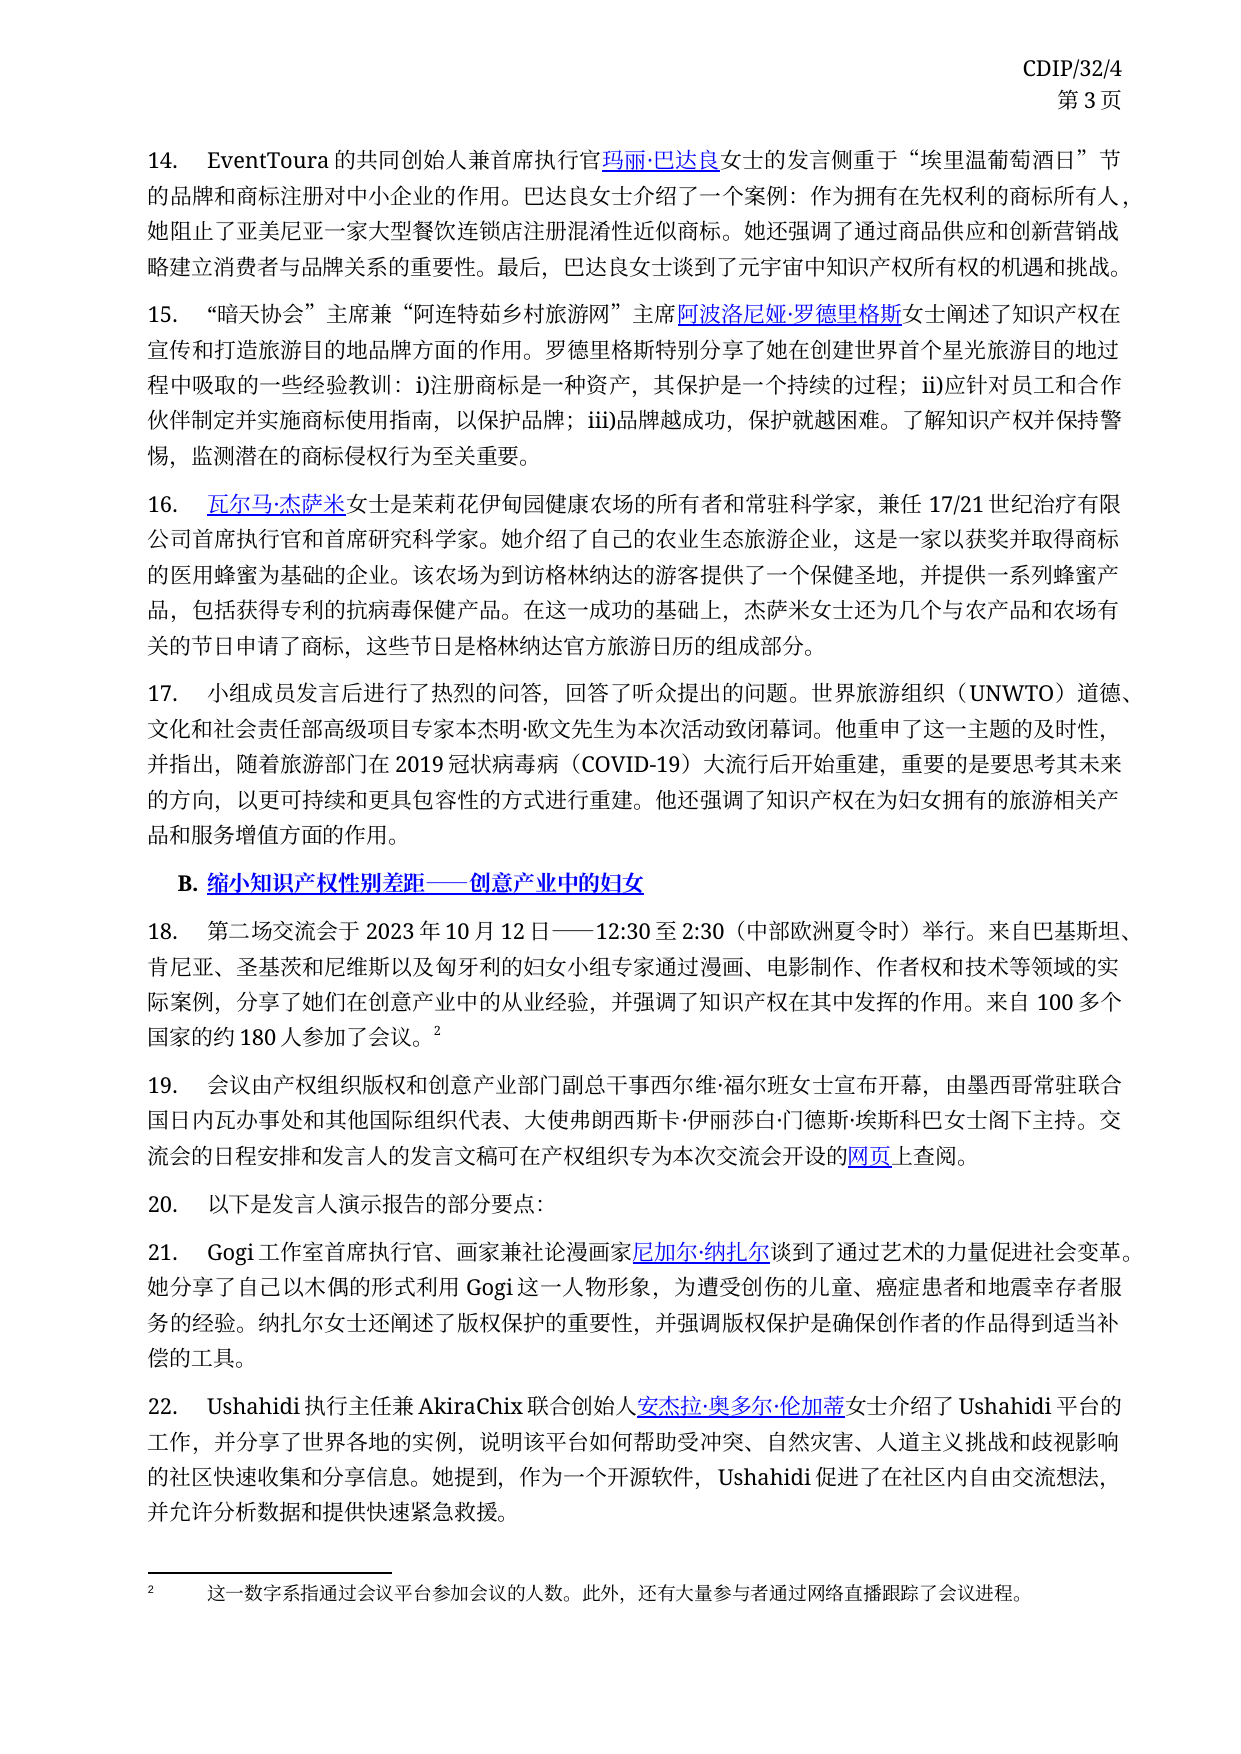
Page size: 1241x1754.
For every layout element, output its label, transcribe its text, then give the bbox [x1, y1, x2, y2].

list “暗天协会”主席兼“阿连特茹乡村旅游网”主席阿波洛尼娅·罗德里格斯女士阐述了知识产权在宣传和打造旅游目的地品牌方面的作用。罗德里格斯特别分享了她在创建世界首个星光旅游目的地过程中吸取的一些经验教训：i)注册商标是一种资产，其保护是一个持续的过程；ii)应针对员工和合作伙伴制定并实施商标使用指南，以保护品牌；iii)品牌越成功，保护就越困难。了解知识产权并保持警惕，监测潜在的商标侵权行为至关重要。 [148, 294, 1122, 471]
list Ushahidi执行主任兼AkiraChix联合创始人安杰拉·奥多尔·伦加蒂女士介绍了Ushahidi平台的工作，并分享了世界各地的实例，说明该平台如何帮助受冲突、自然灾害、人道主义挑战和歧视影响的社区快速收集和分享信息。她提到，作为一个开源软件，Ushahidi促进了在社区内自由交流想法，并允许分析数据和提供快速紧急救援。 [148, 1385, 1122, 1527]
list Gogi工作室首席执行官、画家兼社论漫画家尼加尔·纳扎尔谈到了通过艺术的力量促进社会变革。她分享了自己以木偶的形式利用Gogi这一人物形象，为遭受创伤的儿童、癌症患者和地震幸存者服务的经验。纳扎尔女士还阐述了版权保护的重要性，并强调版权保护是确保创作者的作品得到适当补偿的工具。 [148, 1231, 1122, 1373]
list 瓦尔马·杰萨米女士是茉莉花伊甸园健康农场的所有者和常驻科学家，兼任17/21世纪治疗有限公司首席执行官和首席研究科学家。她介绍了自己的农业生态旅游企业，这是一家以获奖并取得商标的医用蜂蜜为基础的企业。该农场为到访格林纳达的游客提供了一个保健圣地，并提供一系列蜂蜜产品，包括获得专利的抗病毒保健产品。在这一成功的基础上，杰萨米女士还为几个与农产品和农场有关的节日申请了商标，这些节日是格林纳达官方旅游日历的组成部分。 [148, 483, 1122, 660]
list 第二场交流会于2023年10月12日——12:30至2:30（中部欧洲夏令时）举行。来自巴基斯坦、肯尼亚、圣基茨和尼维斯以及匈牙利的妇女小组专家通过漫画、电影制作、作者权和技术等领域的实际案例，分享了她们在创意产业中的从业经验，并强调了知识产权在其中发挥的作用。来自100多个国家的约180人参加了会议。 [148, 910, 1122, 1052]
list 小组成员发言后进行了热烈的问答，回答了听众提出的问题。世界旅游组织（UNWTO）道德、文化和社会责任部高级项目专家本杰明·欧文先生为本次活动致闭幕词。他重申了这一主题的及时性，并指出，随着旅游部门在2019冠状病毒病（COVID-19）大流行后开始重建，重要的是要思考其未来的方向，以更可持续和更具包容性的方式进行重建。他还强调了知识产权在为妇女拥有的旅游相关产品和服务增值方面的作用。 [148, 673, 1122, 850]
list 会议由产权组织版权和创意产业部门副总干事西尔维·福尔班女士宣布开幕，由墨西哥常驻联合国日内瓦办事处和其他国际组织代表、大使弗朗西斯卡·伊丽莎白·门德斯·埃斯科巴女士阁下主持。交流会的日程安排和发言人的发言文稿可在产权组织专为本次交流会开设的网页上查阅。 [148, 1064, 1122, 1171]
list 以下是发言人演示报告的部分要点： [148, 1183, 1122, 1219]
subtitle 缩小知识产权性别差距——创意产业中的妇女 [177, 862, 1122, 898]
list EventToura的共同创始人兼首席执行官玛丽·巴达良女士的发言侧重于“埃里温葡萄酒日”节的品牌和商标注册对中小企业的作用。巴达良女士介绍了一个案例：作为拥有在先权利的商标所有人，她阻止了亚美尼亚一家大型餐饮连锁店注册混淆性近似商标。她还强调了通过商品供应和创新营销战略建立消费者与品牌关系的重要性。最后，巴达良女士谈到了元宇宙中知识产权所有权的机遇和挑战。 [148, 139, 1122, 281]
